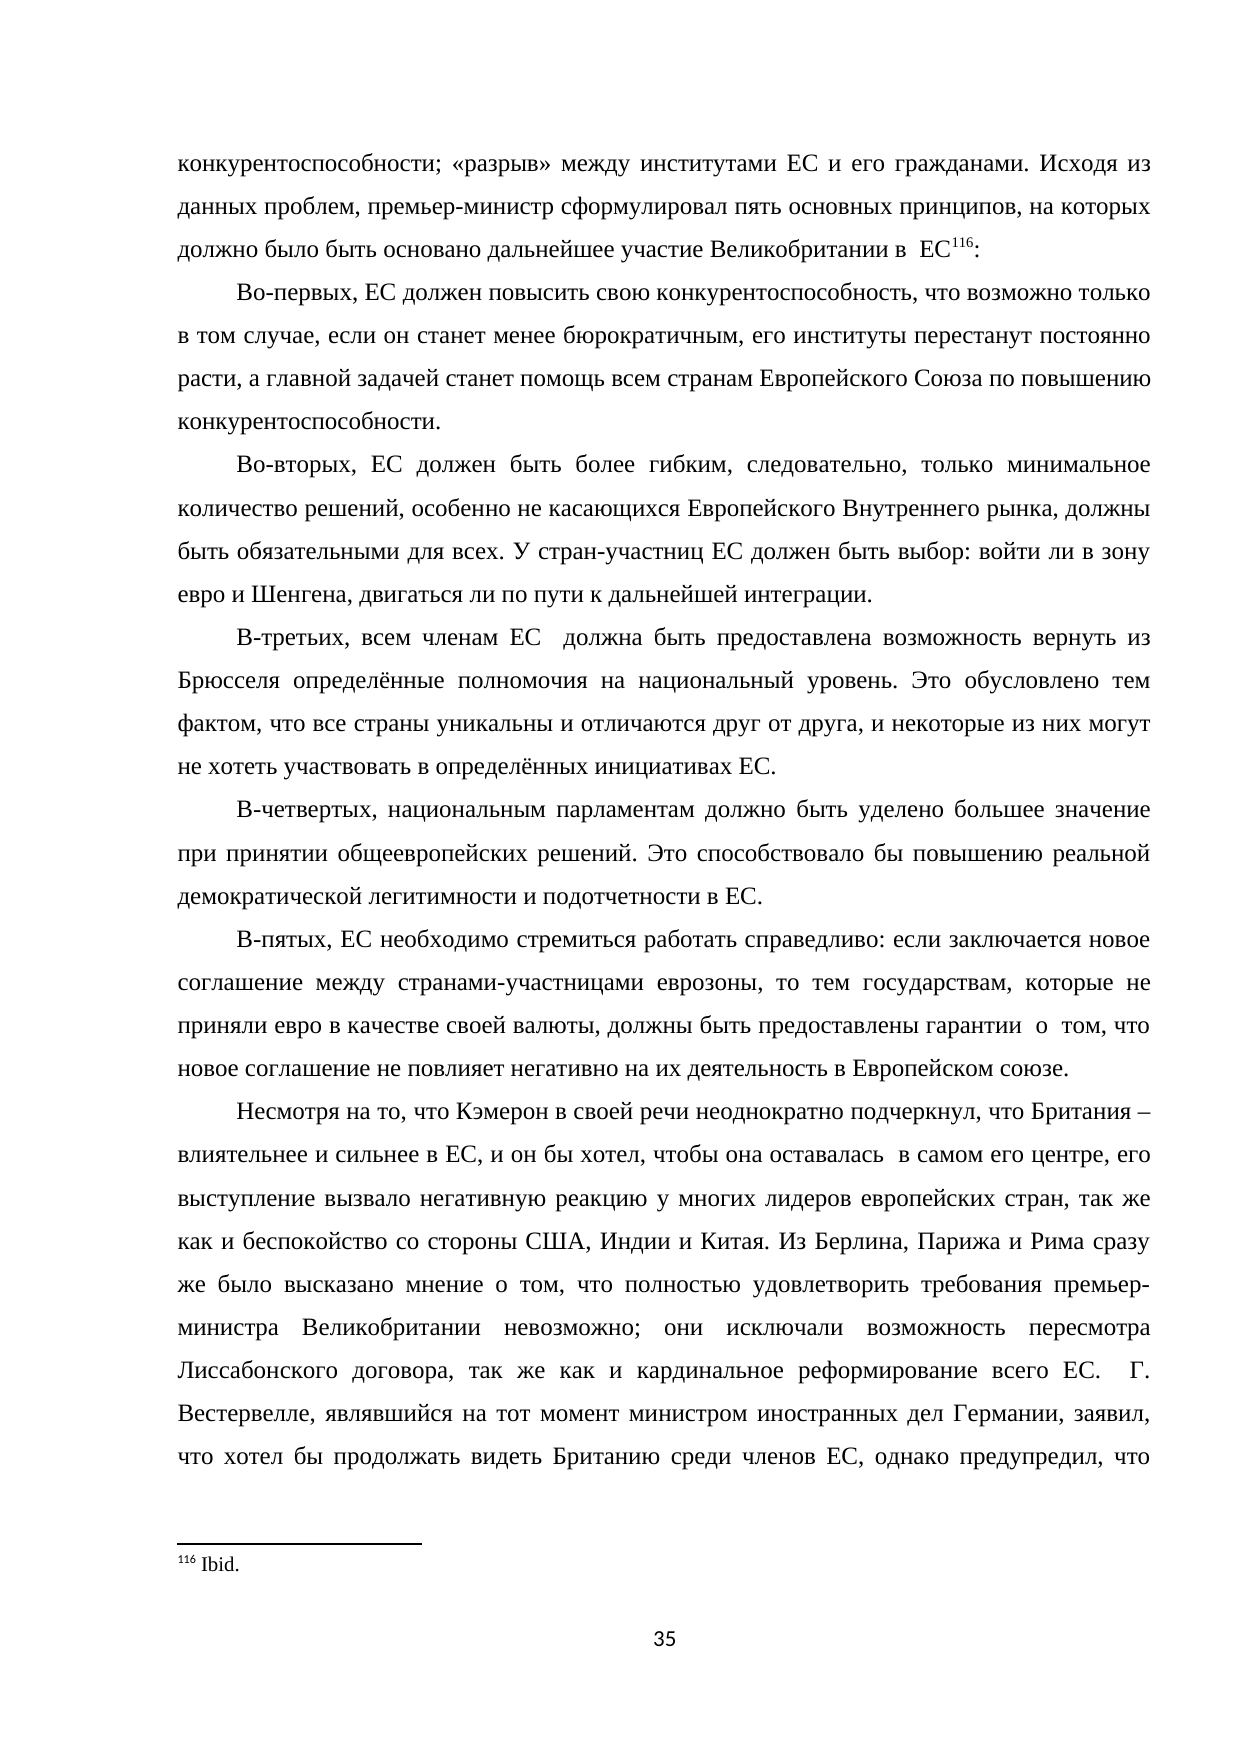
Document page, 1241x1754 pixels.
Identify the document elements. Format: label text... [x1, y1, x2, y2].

text Во-первых, ЕС должен повысить свою конкурентоспособность, что возможно только в том случае, если он станет менее бюрократичным, его институты перестанут постоянно расти, а главной задачей станет помощь всем странам Европейского Союза по повышению конкурентоспособности. [177, 277, 1152, 435]
text Во-вторых, ЕС должен быть более гибким, следовательно, только минимальное количество решений, особенно не касающихся Европейского Внутреннего рынка, должны быть обязательными для всех. У стран-участниц ЕС должен быть выбор: войти ли в зону евро и Шенгена, двигаться ли по пути к дальнейшей интеграции. [177, 449, 1152, 608]
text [177, 1096, 1152, 1470]
text В-третьих, всем членам ЕС должна быть предоставлена возможность вернуть из Брюсселя определённые полномочия на национальный уровень. Это обусловлено тем фактом, что все страны уникальны и отличаются друг от друга, и некоторые из них могут не хотеть участвовать в определённых инициативах ЕС. [177, 622, 1152, 780]
text В-пятых, ЕС необходимо стремиться работать справедливо: если заключается новое соглашение между странами-участницами еврозоны, то тем государствам, которые не приняли евро в качестве своей валюты, должны быть предоставлены гарантии о том, что новое соглашение не повлияет негативно на их деятельность в Европейском союзе. [177, 924, 1152, 1082]
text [177, 148, 1152, 263]
text В-четвертых, национальным парламентам должно быть уделено большее значение при принятии общеевропейских решений. Это способствовало бы повышению реальной демократической легитимности и подотчетности в ЕС. [177, 794, 1152, 909]
